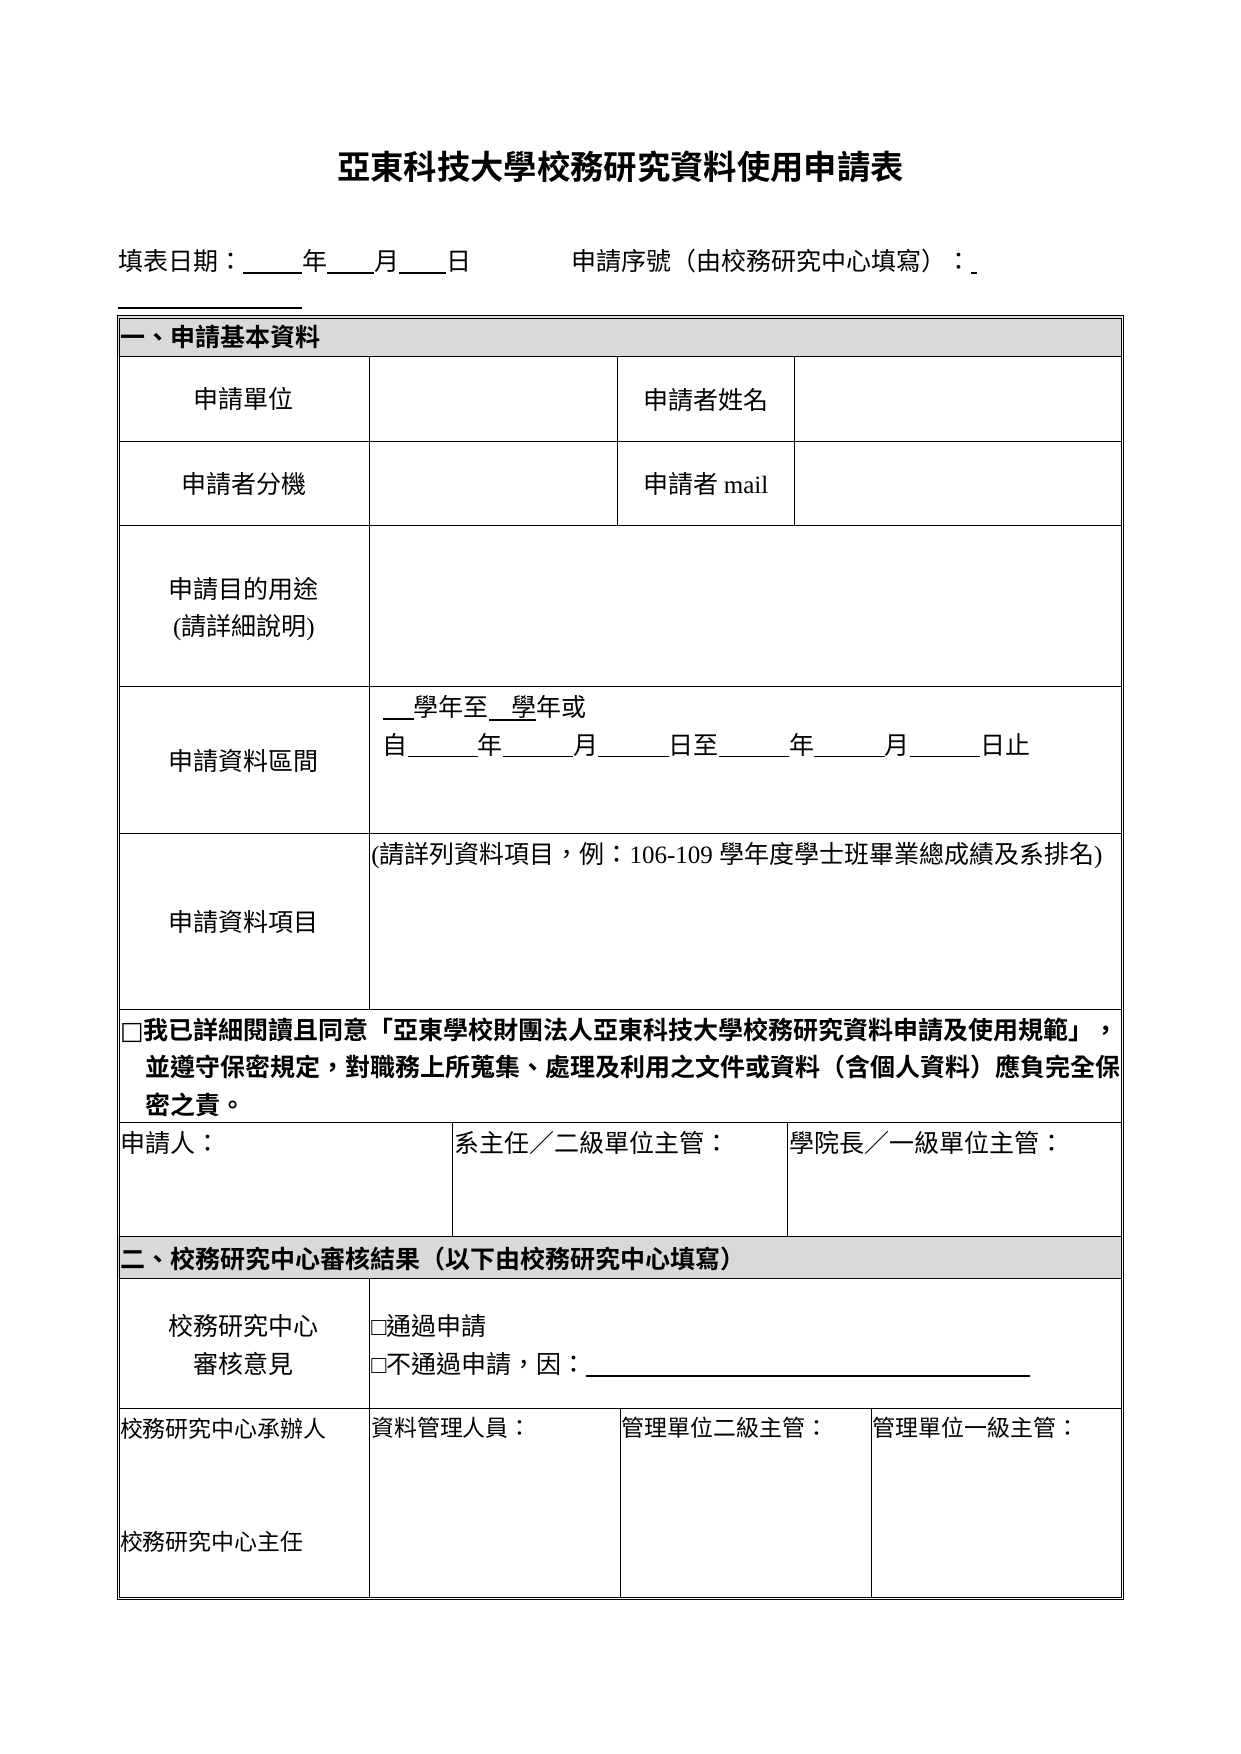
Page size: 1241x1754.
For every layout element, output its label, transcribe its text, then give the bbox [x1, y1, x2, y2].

table_cell [370, 526, 1121, 686]
text 填表日期： 年 月 日 申請序號（由校務研究中心填寫）： [118, 240, 1122, 315]
table_header 一、申請基本資料 [120, 319, 1121, 356]
table_cell [370, 442, 617, 525]
table_cell 申請者姓名 [618, 357, 794, 441]
table_cell 學院長／一級單位主管： [788, 1123, 1121, 1236]
table_cell 學年至 學年或 自 年 月 日至 年 月 日止 [370, 687, 1121, 833]
table_cell 管理單位二級主管： [621, 1409, 871, 1597]
table_cell 管理單位一級主管： [872, 1409, 1121, 1597]
table_cell [795, 357, 1121, 441]
table_cell (請詳列資料項目，例：106-109 學年度學士班畢業總成績及系排名) [370, 834, 1121, 1008]
table_cell □我已詳細閱讀且同意「亞東學校財團法人亞東科技大學校務研究資料申請及使用規範」，並遵守保密規定，對職務上所蒐集、處理及利用之文件或資料（含個人資料）應負完全保密之責。 [120, 1010, 1121, 1122]
table_cell 二、校務研究中心審核結果（以下由校務研究中心填寫） [120, 1237, 1121, 1278]
table_cell 申請人： [120, 1123, 452, 1236]
table_cell [795, 442, 1121, 525]
table_cell 資料管理人員： [370, 1409, 620, 1597]
table_cell 申請單位 [120, 357, 369, 441]
subtitle 亞東科技大學校務研究資料使用申請表 [118, 128, 1122, 203]
table_cell 申請目的用途 (請詳細說明) [120, 526, 369, 686]
table_cell 申請者分機 [120, 442, 369, 525]
table_cell 申請者mail [618, 442, 794, 525]
table_cell 系主任／二級單位主管： [453, 1123, 787, 1236]
table_cell □通過申請 □不通過申請，因： [370, 1279, 1121, 1408]
table_cell 校務研究中心承辦人 校務研究中心主任 [120, 1409, 369, 1597]
table_cell 申請資料項目 [120, 834, 369, 1008]
table_cell 校務研究中心 審核意見 [120, 1279, 369, 1408]
table_cell 申請資料區間 [120, 687, 369, 833]
table_cell [370, 357, 617, 441]
